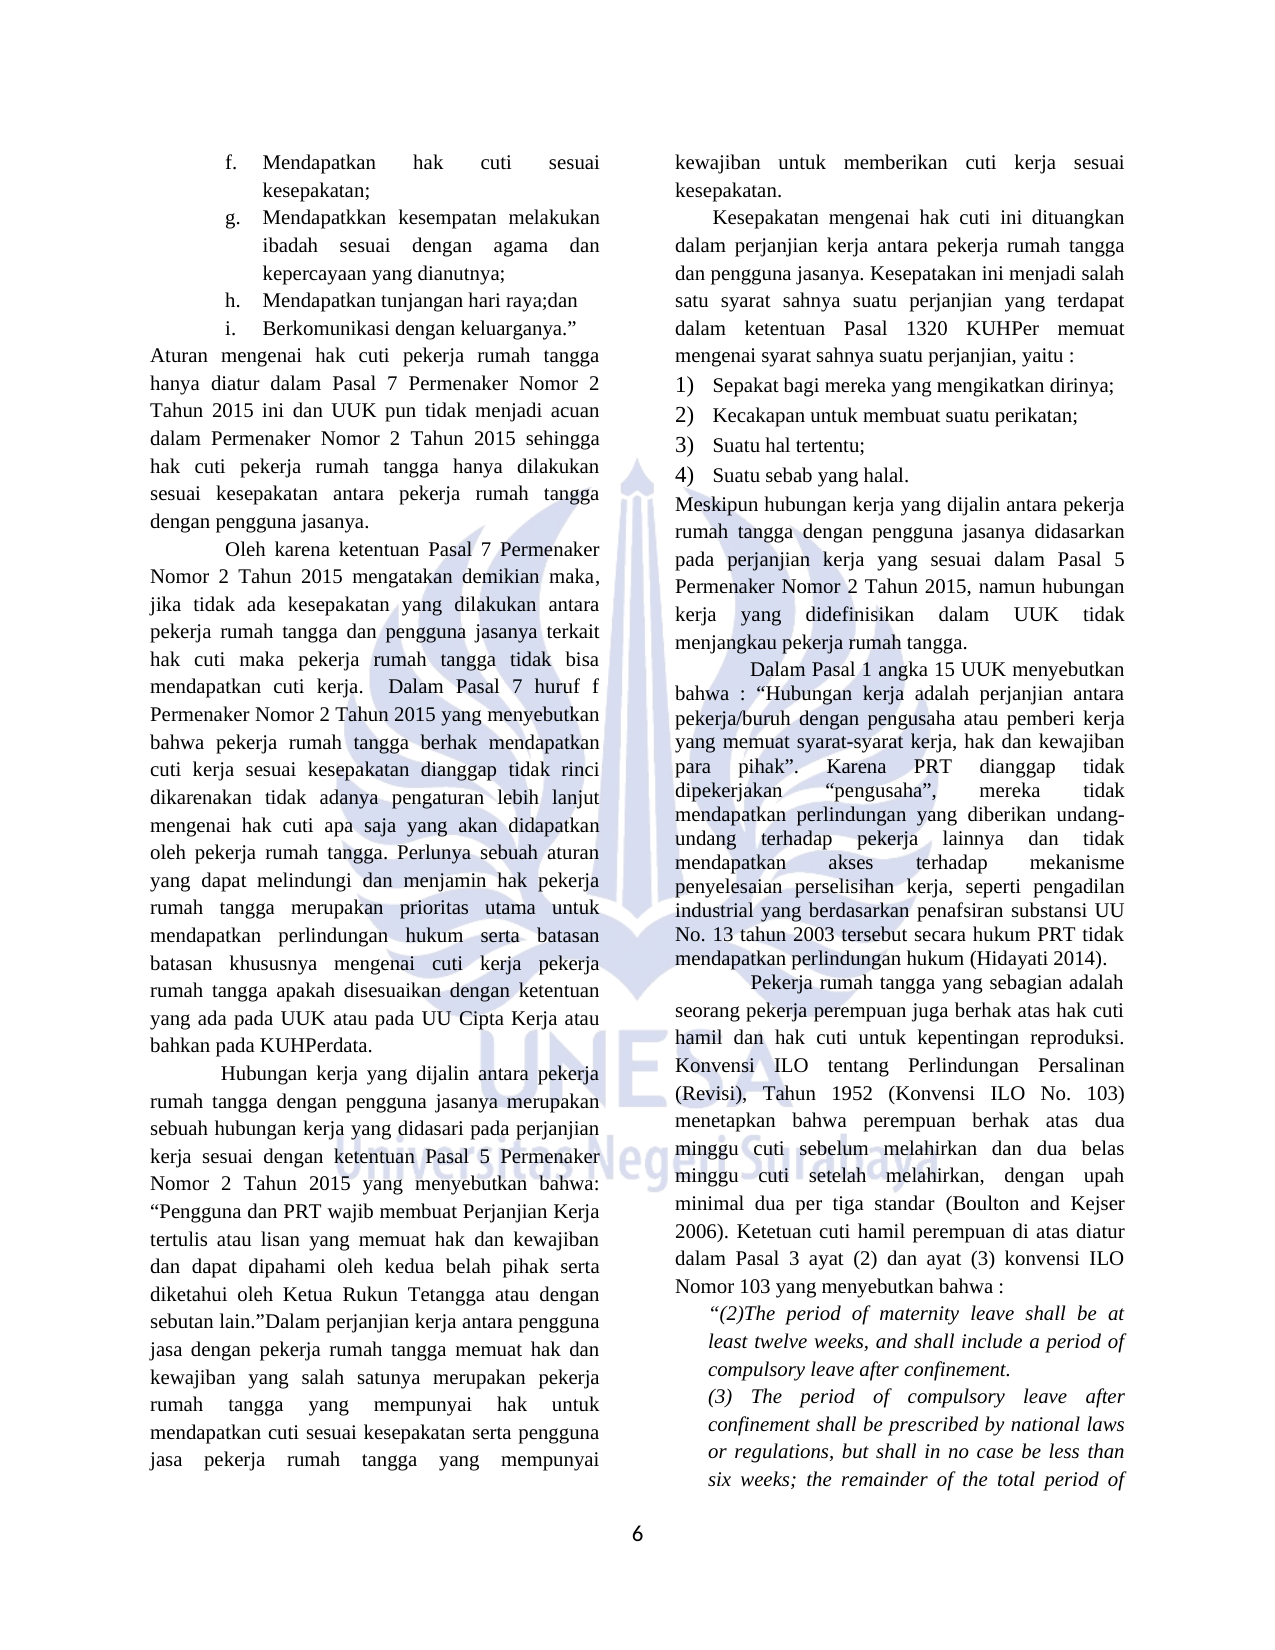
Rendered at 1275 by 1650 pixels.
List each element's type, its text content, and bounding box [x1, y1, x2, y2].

text Oleh karena ketentuan Pasal 7 Permenaker Nomor 2 Tahun 2015 mengatakan demikian maka, jika tidak ada kesepakatan yang dilakukan antara pekerja rumah tangga dan pengguna jasanya terkait hak cuti maka pekerja rumah tangga tidak bisa mendapatkan cuti kerja. Dalam Pasal 7 huruf f Permenaker Nomor 2 Tahun 2015 yang menyebutkan bahwa pekerja rumah tangga berhak mendapatkan cuti kerja sesuai kesepakatan dianggap tidak rinci dikarenakan tidak adanya pengaturan lebih lanjut mengenai hak cuti apa saja yang akan didapatkan oleh pekerja rumah tangga. Perlunya sebuah aturan yang dapat melindungi dan menjamin hak pekerja rumah tangga merupakan prioritas utama untuk mendapatkan perlindungan hukum serta batasan batasan khususnya mengenai cuti kerja pekerja rumah tangga apakah disesuaikan dengan ketentuan yang ada pada UUK atau pada UU Cipta Kerja atau bahkan pada KUHPerdata. [150, 536, 600, 1057]
text Meskipun hubungan kerja yang dijalin antara pekerja rumah tangga dengan pengguna jasanya didasarkan pada perjanjian kerja yang sesuai dalam Pasal 5 Permenaker Nomor 2 Tahun 2015, namun hubungan kerja yang didefinisikan dalam UUK tidak menjangkau pekerja rumah tangga. [675, 492, 1125, 654]
list Mendapatkkan kesempatan melakukan ibadah sesuai dengan agama dan kepercayaan yang dianutnya; [225, 205, 600, 284]
list Berkomunikasi dengan keluarganya.” [225, 316, 600, 340]
list Suatu hal tertentu; [675, 431, 1125, 458]
text Dalam Pasal 1 angka 15 UUK menyebutkan bahwa : “Hubungan kerja adalah perjanjian antara pekerja/buruh dengan pengusaha atau pemberi kerja yang memuat syarat-syarat kerja, hak dan kewajiban para pihak”. Karena PRT dianggap tidak dipekerjakan “pengusaha”, mereka tidak mendapatkan perlindungan yang diberikan undang-undang terhadap pekerja lainnya dan tidak mendapatkan akses terhadap mekanisme penyelesaian perselisihan kerja, seperti pengadilan industrial yang berdasarkan penafsiran substansi UU No. 13 tahun 2003 tersebut secara hukum PRT tidak mendapatkan perlindungan hukum (Hidayati 2014). [675, 657, 1125, 970]
list Suatu sebab yang halal. [675, 461, 1125, 488]
text Pekerja rumah tangga yang sebagian adalah seorang pekerja perempuan juga berhak atas hak cuti hamil dan hak cuti untuk kepentingan reproduksi. Konvensi ILO tentang Perlindungan Persalinan (Revisi), Tahun 1952 (Konvensi ILO No. 103) menetapkan bahwa perempuan berhak atas dua minggu cuti sebelum melahirkan dan dua belas minggu cuti setelah melahirkan, dengan upah minimal dua per tiga standar (Boulton and Kejser 2006). Ketetuan cuti hamil perempuan di atas diatur dalam Pasal 3 ayat (2) dan ayat (3) konvensi ILO Nomor 103 yang menyebutkan bahwa : [675, 970, 1125, 1298]
list Mendapatkan hak cuti sesuai kesepakatan; [225, 150, 600, 202]
text Aturan mengenai hak cuti pekerja rumah tangga hanya diatur dalam Pasal 7 Permenaker Nomor 2 Tahun 2015 ini dan UUK pun tidak menjadi acuan dalam Permenaker Nomor 2 Tahun 2015 sehingga hak cuti pekerja rumah tangga hanya dilakukan sesuai kesepakatan antara pekerja rumah tangga dengan pengguna jasanya. [150, 343, 600, 533]
list Kecakapan untuk membuat suatu perikatan; [675, 401, 1125, 427]
text Hubungan kerja yang dijalin antara pekerja rumah tangga dengan pengguna jasanya merupakan sebuah hubungan kerja yang didasari pada perjanjian kerja sesuai dengan ketentuan Pasal 5 Permenaker Nomor 2 Tahun 2015 yang menyebutkan bahwa: “Pengguna dan PRT wajib membuat Perjanjian Kerja tertulis atau lisan yang memuat hak dan kewajiban dan dapat dipahami oleh kedua belah pihak serta diketahui oleh Ketua Rukun Tetangga atau dengan sebutan lain.”Dalam perjanjian kerja antara pengguna jasa dengan pekerja rumah tangga memuat hak dan kewajiban yang salah satunya merupakan pekerja rumah tangga yang mempunyai hak untuk mendapatkan cuti sesuai kesepakatan serta pengguna jasa pekerja rumah tangga yang mempunyai kewajiban untuk memberikan cuti kerja sesuai kesepakatan. [150, 1061, 600, 1471]
list Mendapatkan tunjangan hari raya;dan [225, 288, 600, 312]
list Sepakat bagi mereka yang mengikatkan dirinya; [675, 371, 1125, 397]
text “(2)The period of maternity leave shall be at least twelve weeks, and shall include a period of compulsory leave after confinement. [708, 1301, 1125, 1381]
text Kesepakatan mengenai hak cuti ini dituangkan dalam perjanjian kerja antara pekerja rumah tangga dan pengguna jasanya. Kesepatakan ini menjadi salah satu syarat sahnya suatu perjanjian yang terdapat dalam ketentuan Pasal 1320 KUHPer memuat mengenai syarat sahnya suatu perjanjian, yaitu : [675, 205, 1125, 367]
